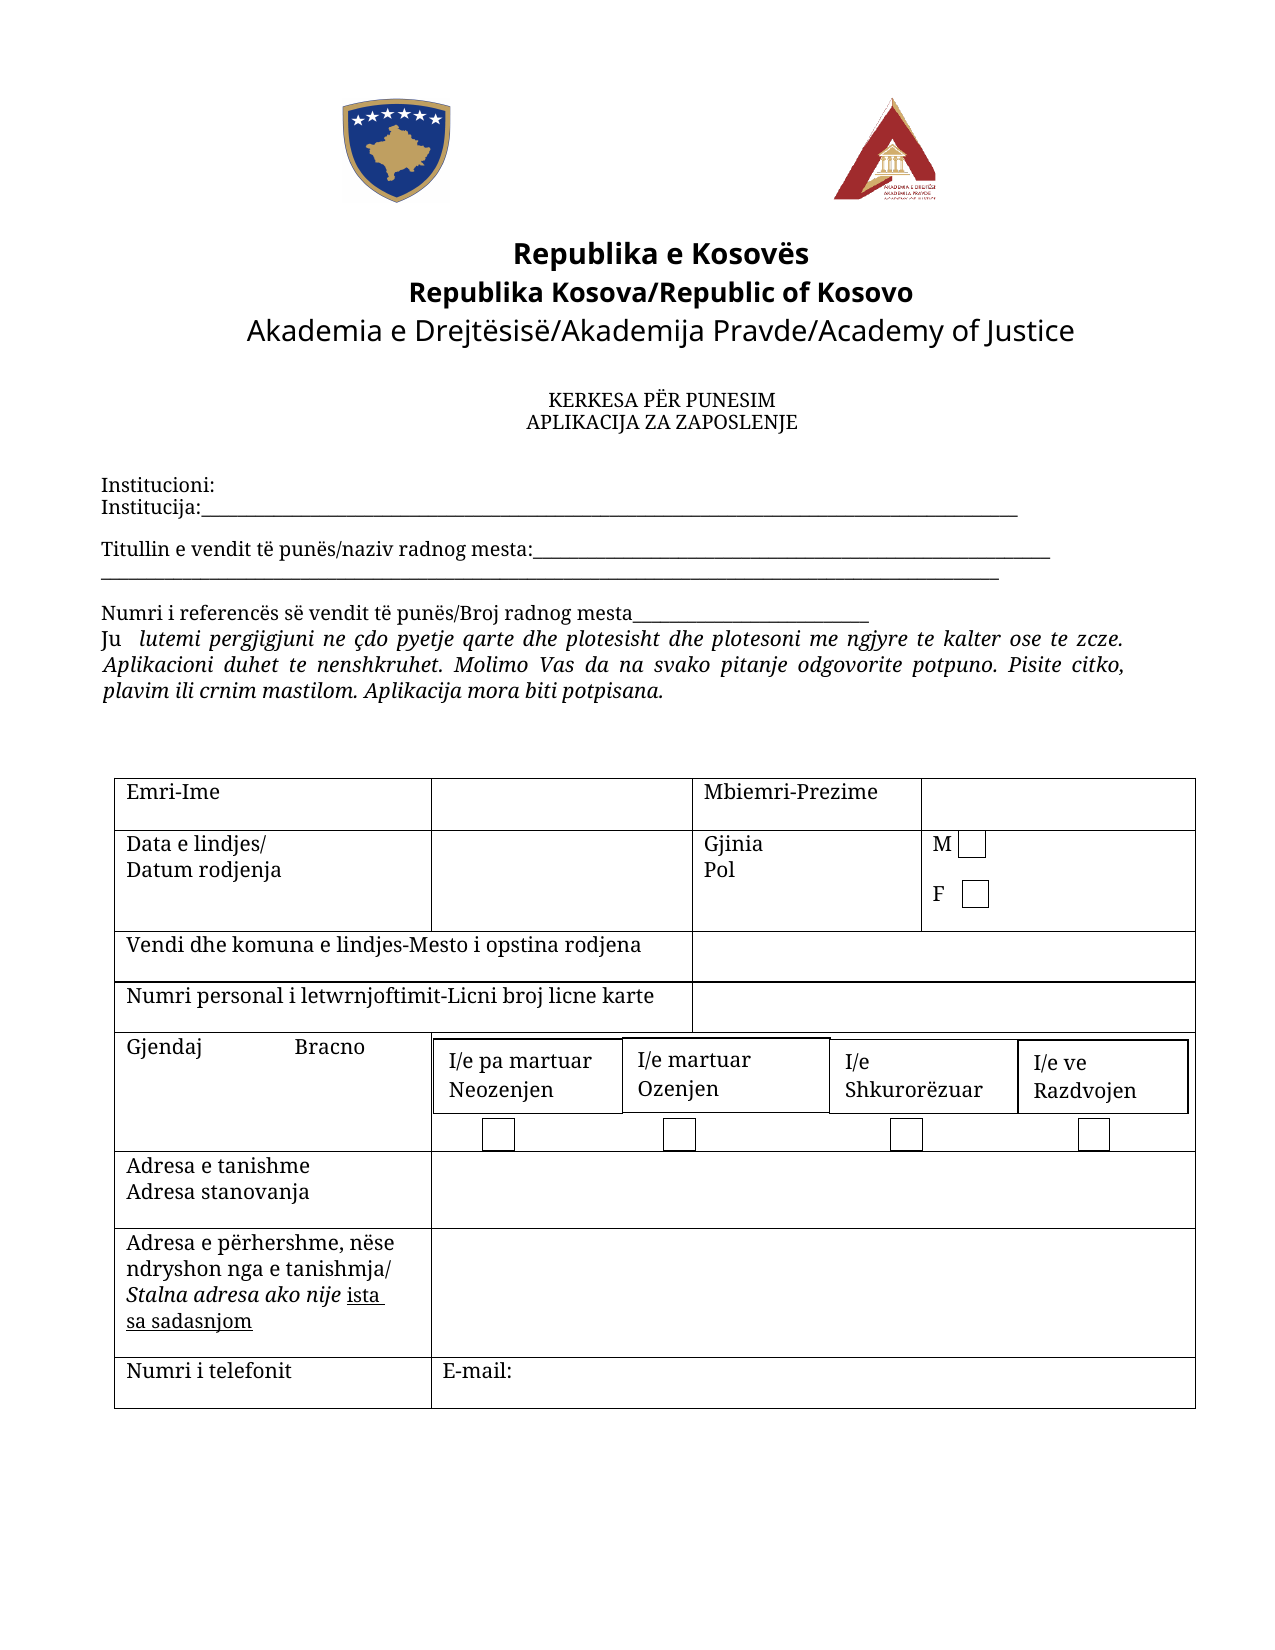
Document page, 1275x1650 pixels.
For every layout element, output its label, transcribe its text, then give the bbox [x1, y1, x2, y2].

text Akademia e Drejtësisë/Akademija Pravde/Academy of Justice [168, 310, 1153, 349]
table_cell Data e lindjes/ Datum rodjenja [115, 831, 431, 931]
picture [832, 97, 935, 198]
text Institucioni: [101, 477, 1153, 497]
text Institucija:__________________________________________________________________________________________ [101, 498, 1153, 518]
table_header [432, 779, 692, 830]
table_cell Gjendaj Bracno [115, 1033, 431, 1151]
table_cell [432, 831, 692, 931]
table_cell [432, 1033, 1195, 1151]
text ___________________________________________________________________________________________________ [101, 562, 1153, 582]
text APLIKACIJA ZA ZAPOSLENJE [171, 413, 1153, 433]
table_cell [432, 1152, 1195, 1228]
text Ju lutemi pergjigjuni ne çdo pyetje qarte dhe plotesisht dhe plotesoni me ngjyre te kalter ose te zcze. Aplikacioni duhet te nenshkruhet. Molimo Vas da na svako pitanje odgovorite potpuno. Pisite citko, plavim ili crnim mastilom. Aplikacija mora biti potpisana. [101, 626, 1128, 704]
text Republika e Kosovës [168, 233, 1153, 273]
text Numri i referencës së vendit të punës/Broj radnog mesta__________________________ [101, 604, 1153, 624]
table_cell Gjinia Pol [693, 831, 921, 931]
text KERKESA PËR PUNESIM [171, 392, 1153, 412]
table_cell M F [922, 831, 1195, 931]
table_cell [432, 1229, 1195, 1357]
table_cell Adresa e përhershme, nëse ndryshon nga e tanishmja/ Stalna adresa ako nije ista sa sadasnjom [115, 1229, 431, 1357]
table_cell E-mail: [432, 1358, 1195, 1408]
picture [342, 98, 451, 203]
table_cell Numri personal i letwrnjoftimit-Licni broj licne karte [115, 983, 692, 1032]
table_header [922, 779, 1195, 830]
text Republika Kosova/Republic of Kosovo [168, 273, 1153, 310]
table_header Emri-Ime [115, 779, 431, 830]
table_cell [115, 1358, 431, 1408]
table_cell Vendi dhe komuna e lindjes-Mesto i opstina rodjena [115, 932, 692, 981]
text Titullin e vendit të punës/naziv radnog mesta:_________________________________________________________ [101, 541, 1153, 561]
table_cell Adresa e tanishme Adresa stanovanja [115, 1152, 431, 1228]
table_cell [693, 983, 1195, 1032]
table_cell [693, 932, 1195, 981]
table_header Mbiemri-Prezime [693, 779, 921, 830]
